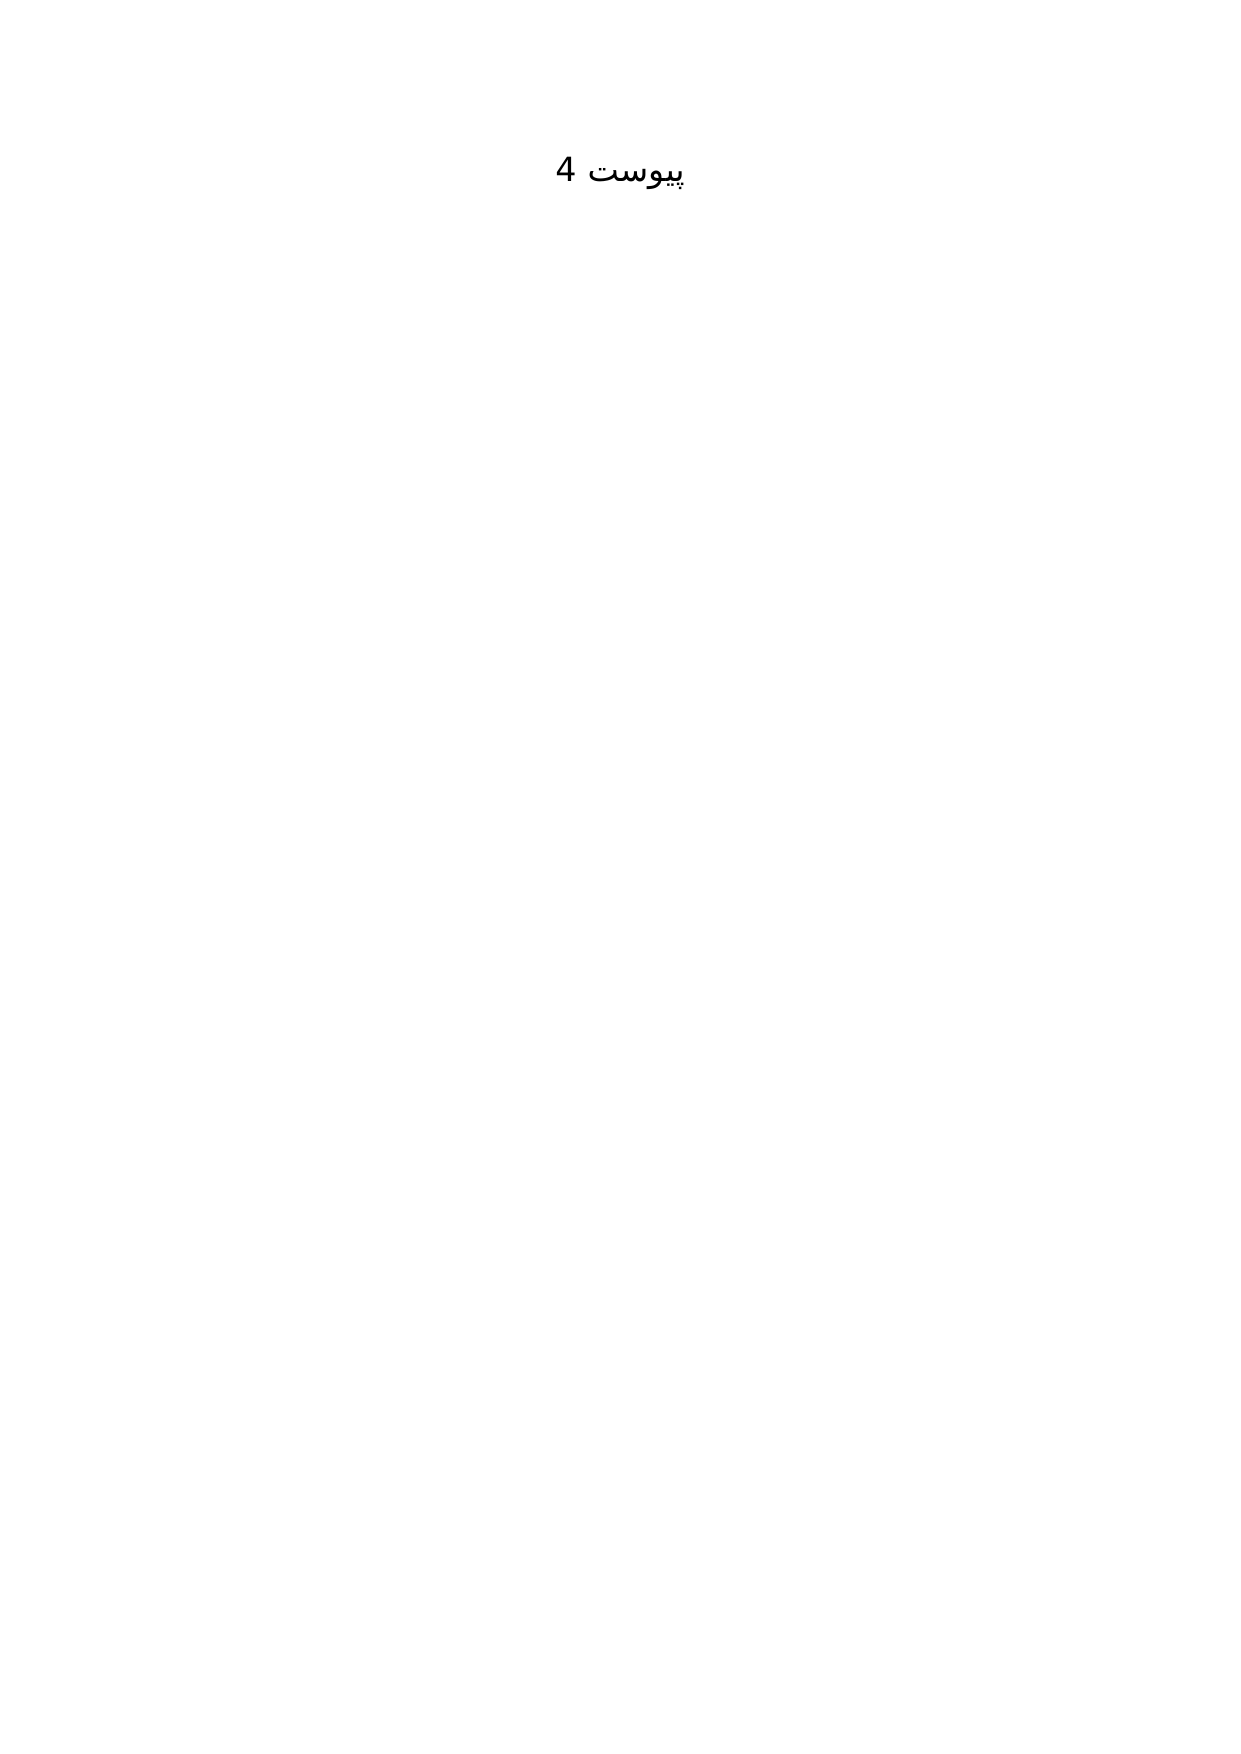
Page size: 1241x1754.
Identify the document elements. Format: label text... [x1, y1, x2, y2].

text پيوست 4 [187, 150, 1053, 189]
